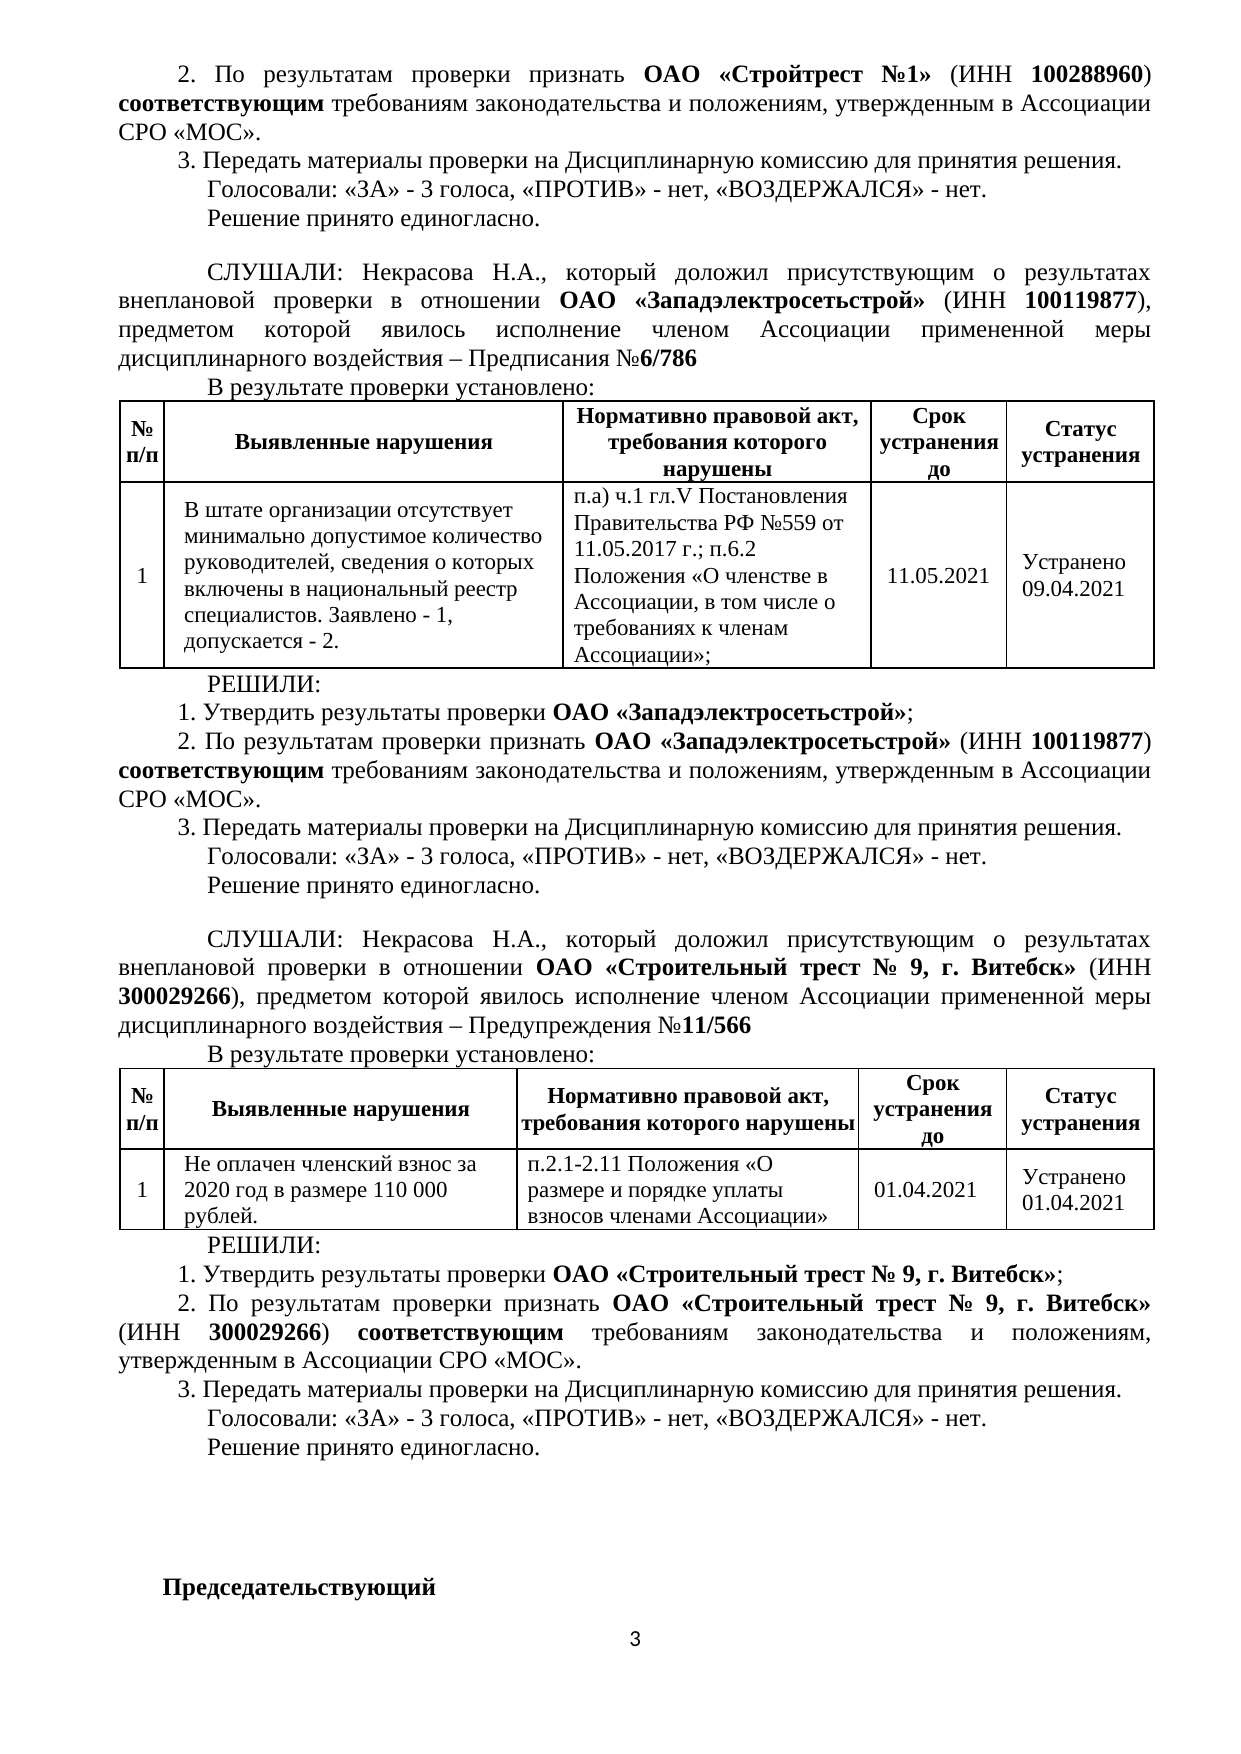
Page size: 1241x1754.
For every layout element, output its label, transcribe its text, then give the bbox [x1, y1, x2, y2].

table_cell 01.04.2021 [859, 1150, 1006, 1229]
table_header Статус устранения [1007, 402, 1153, 481]
table_header Нормативно правовой акт, требования которого нарушены [564, 402, 870, 481]
table_cell 1 [121, 1150, 163, 1229]
text Решение принято единогласно. [133, 203, 1152, 232]
text Решение принято единогласно. [133, 1432, 1152, 1460]
table_cell п.2.1-2.11 Положения «О размере и порядке уплаты взносов членами Ассоциации» [518, 1150, 858, 1229]
text РЕШИЛИ: [118, 1230, 1152, 1259]
text 1. Утвердить результаты проверки ОАО «Западэлектросетьстрой»; [118, 697, 1152, 726]
text В результате проверки установлено: [118, 1039, 1152, 1067]
table_header Срок устранения до [859, 1069, 1006, 1148]
table_cell Не оплачен членский взнос за 2020 год в размере 110 000 рублей. [165, 1150, 516, 1229]
text Голосовали: «ЗА» - 3 голоса, «ПРОТИВ» - нет, «ВОЗДЕРЖАЛСЯ» - нет. [118, 174, 1152, 203]
table_cell 11.05.2021 [872, 483, 1006, 667]
table_header Срок устранения до [872, 402, 1006, 481]
text 2. По результатам проверки признать ОАО «Стройтрест №1» (ИНН 100288960) соответствующим требованиям законодательства и положениям, утвержденным в Ассоциации СРО «МОС». [118, 59, 1152, 145]
table_cell 1 [121, 483, 163, 667]
text 2. По результатам проверки признать ОАО «Западэлектросетьстрой» (ИНН 100119877) соответствующим требованиям законодательства и положениям, утвержденным в Ассоциации СРО «МОС». [118, 726, 1152, 812]
text Председательствующий [118, 1572, 1152, 1600]
text СЛУШАЛИ: Некрасова Н.А., который доложил присутствующим о результатах внеплановой проверки в отношении ОАО «Строительный трест № 9, г. Витебск» (ИНН 300029266), предметом которой явилось исполнение членом Ассоциации примененной меры дисциплинарного воздействия – Предупреждения №11/566 [118, 924, 1152, 1039]
text РЕШИЛИ: [118, 669, 1152, 697]
table_header Выявленные нарушения [165, 402, 562, 481]
table_header Выявленные нарушения [165, 1069, 516, 1148]
table_cell Устранено 09.04.2021 [1007, 483, 1153, 667]
table_header Статус устранения [1007, 1069, 1153, 1148]
text Голосовали: «ЗА» - 3 голоса, «ПРОТИВ» - нет, «ВОЗДЕРЖАЛСЯ» - нет. [118, 1403, 1152, 1432]
table_cell Устранено 01.04.2021 [1007, 1150, 1153, 1229]
text 1. Утвердить результаты проверки ОАО «Строительный трест № 9, г. Витебск»; [118, 1259, 1152, 1288]
text 3. Передать материалы проверки на Дисциплинарную комиссию для принятия решения. [118, 1374, 1152, 1403]
table_header Нормативно правовой акт, требования которого нарушены [518, 1069, 858, 1148]
table_header № п/п [121, 402, 163, 481]
text Решение принято единогласно. [133, 870, 1152, 899]
table_header № п/п [121, 1069, 163, 1148]
text 2. По результатам проверки признать ОАО «Строительный трест № 9, г. Витебск» (ИНН 300029266) соответствующим требованиям законодательства и положениям, утвержденным в Ассоциации СРО «МОС». [118, 1288, 1152, 1374]
text В результате проверки установлено: [118, 372, 1152, 400]
text СЛУШАЛИ: Некрасова Н.А., который доложил присутствующим о результатах внеплановой проверки в отношении ОАО «Западэлектросетьстрой» (ИНН 100119877), предметом которой явилось исполнение членом Ассоциации примененной меры дисциплинарного воздействия – Предписания №6/786 [118, 257, 1152, 372]
text Голосовали: «ЗА» - 3 голоса, «ПРОТИВ» - нет, «ВОЗДЕРЖАЛСЯ» - нет. [118, 841, 1152, 870]
text 3. Передать материалы проверки на Дисциплинарную комиссию для принятия решения. [118, 812, 1152, 841]
text 3. Передать материалы проверки на Дисциплинарную комиссию для принятия решения. [118, 145, 1152, 174]
